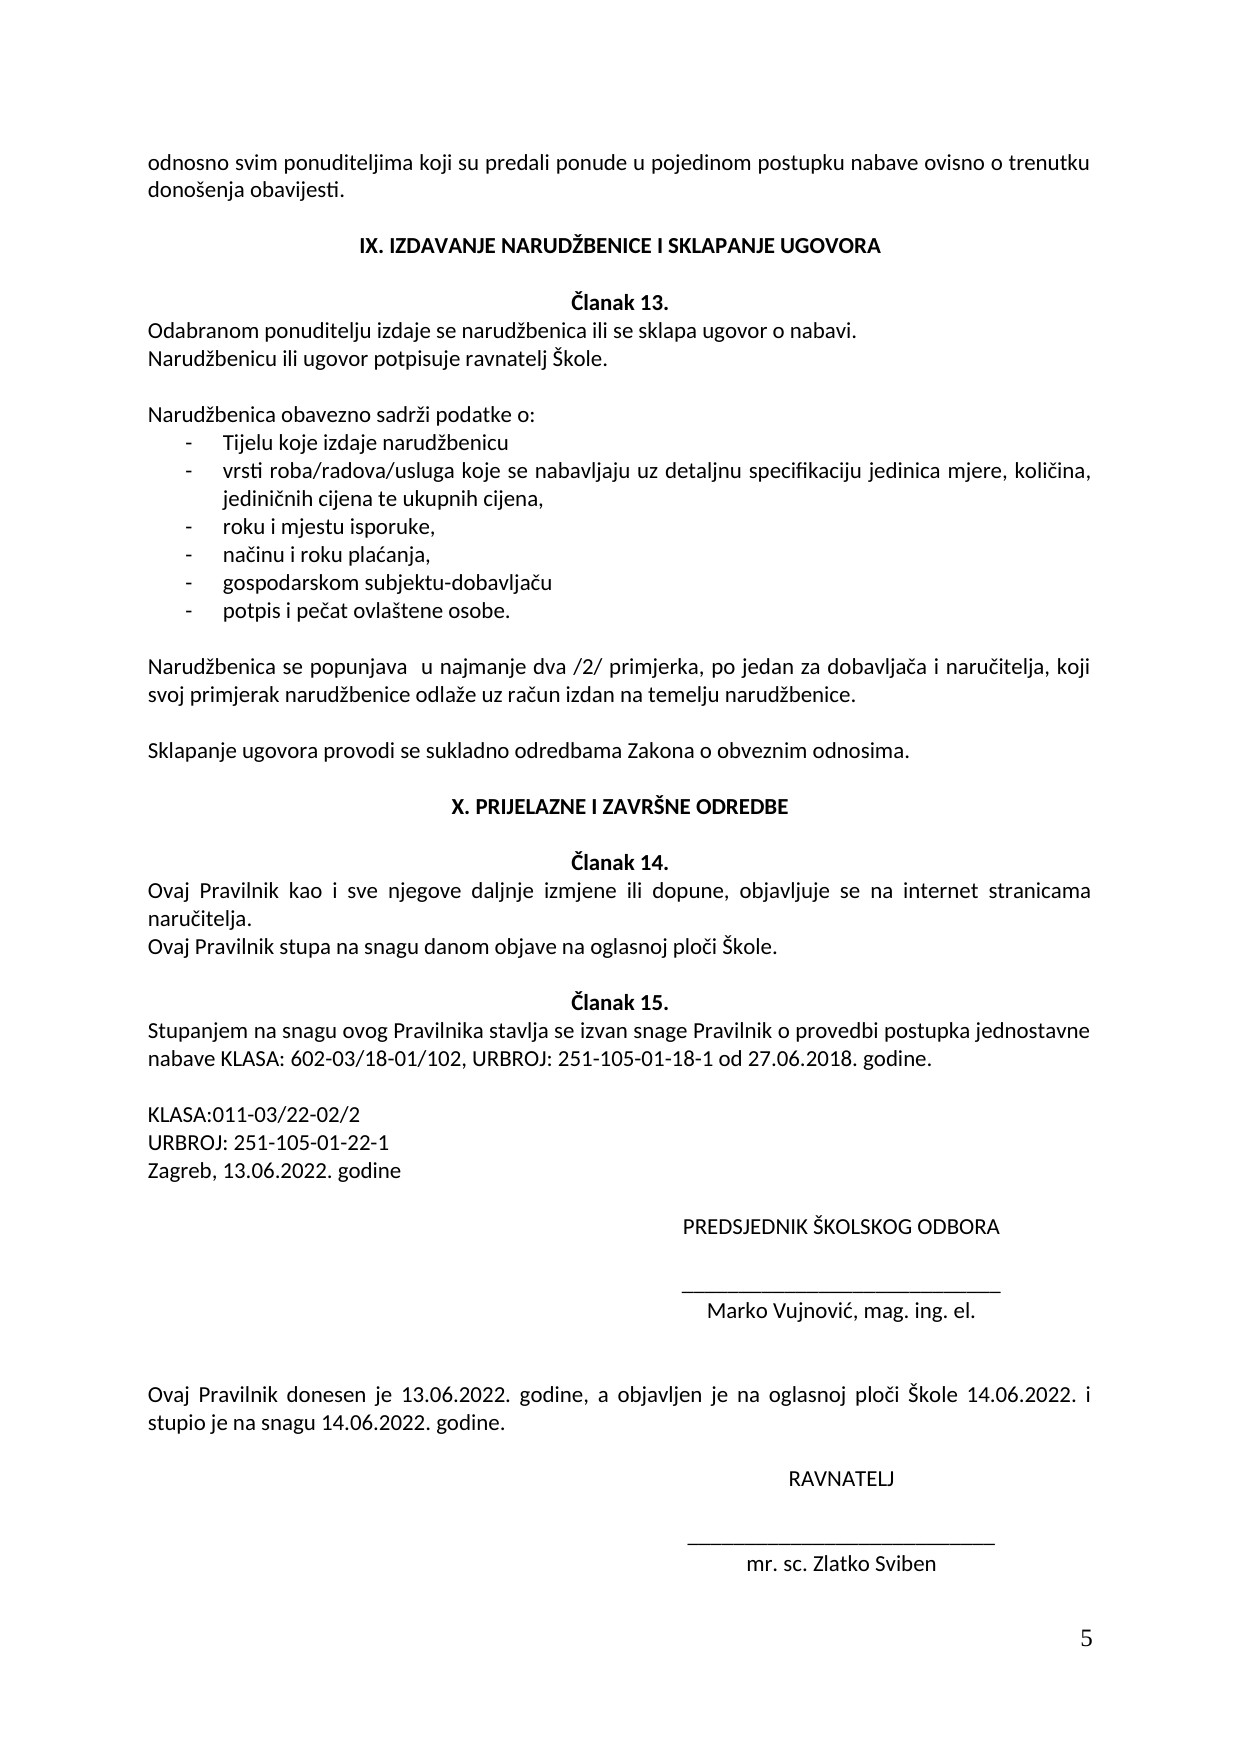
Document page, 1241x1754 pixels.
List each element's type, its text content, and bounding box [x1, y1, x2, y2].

text Ovaj Pravilnik kao i sve njegove daljnje izmjene ili dopune, objavljuje se na internet stranicama naručitelja. [148, 876, 1093, 932]
text RAVNATELJ [590, 1464, 1093, 1493]
text Sklapanje ugovora provodi se sukladno odredbama Zakona o obveznim odnosima. [148, 736, 1093, 764]
list roku i mjestu isporuke, [185, 512, 1093, 540]
text mr. sc. Zlatko Sviben [590, 1549, 1093, 1577]
text Članak 15. [148, 988, 1093, 1016]
text Stupanjem na snagu ovog Pravilnika stavlja se izvan snage Pravilnik o provedbi postupka jednostavne nabave KLASA: 602-03/18-01/102, URBROJ: 251-105-01-18-1 od 27.06.2018. godine. [148, 1016, 1093, 1072]
text KLASA:011-03/22-02/2 [148, 1100, 1093, 1128]
text Odabranom ponuditelju izdaje se narudžbenica ili se sklapa ugovor o nabavi. [148, 316, 1093, 344]
text PREDSJEDNIK ŠKOLSKOG ODBORA [590, 1212, 1093, 1240]
text Zagreb, 13.06.2022. godine [148, 1156, 1093, 1184]
text ___________________________ [590, 1521, 1093, 1549]
text Članak 14. [148, 848, 1093, 876]
text Ovaj Pravilnik stupa na snagu danom objave na oglasnoj ploči Škole. [148, 932, 1093, 960]
text Ovaj Pravilnik donesen je 13.06.2022. godine, a objavljen je na oglasnoj ploči Škole 14.06.2022. i stupio je na snagu 14.06.2022. godine. [148, 1381, 1093, 1437]
text Članak 13. [148, 288, 1093, 316]
list potpis i pečat ovlaštene osobe. [185, 596, 1093, 624]
text Narudžbenicu ili ugovor potpisuje ravnatelj Škole. [148, 344, 1093, 372]
text Narudžbenica se popunjava u najmanje dva /2/ primjerka, po jedan za dobavljača i naručitelja, koji svoj primjerak narudžbenice odlaže uz račun izdan na temelju narudžbenice. [148, 652, 1093, 708]
list Tijelu koje izdaje narudžbenicu [185, 428, 1093, 456]
text URBROJ: 251-105-01-22-1 [148, 1128, 1093, 1156]
text Marko Vujnović, mag. ing. el. [590, 1296, 1093, 1324]
list načinu i roku plaćanja, [185, 540, 1093, 568]
text ____________________________ [590, 1268, 1093, 1296]
text Narudžbenica obavezno sadrži podatke o: [148, 400, 1093, 428]
list gospodarskom subjektu-dobavljaču [185, 568, 1093, 596]
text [148, 148, 1093, 204]
text X. PRIJELAZNE I ZAVRŠNE ODREDBE [148, 792, 1093, 820]
text IX. IZDAVANJE NARUDŽBENICE I SKLAPANJE UGOVORA [148, 232, 1093, 260]
list vrsti roba/radova/usluga koje se nabavljaju uz detaljnu specifikaciju jedinica mjere, količina, jediničnih cijena te ukupnih cijena, [185, 456, 1093, 512]
